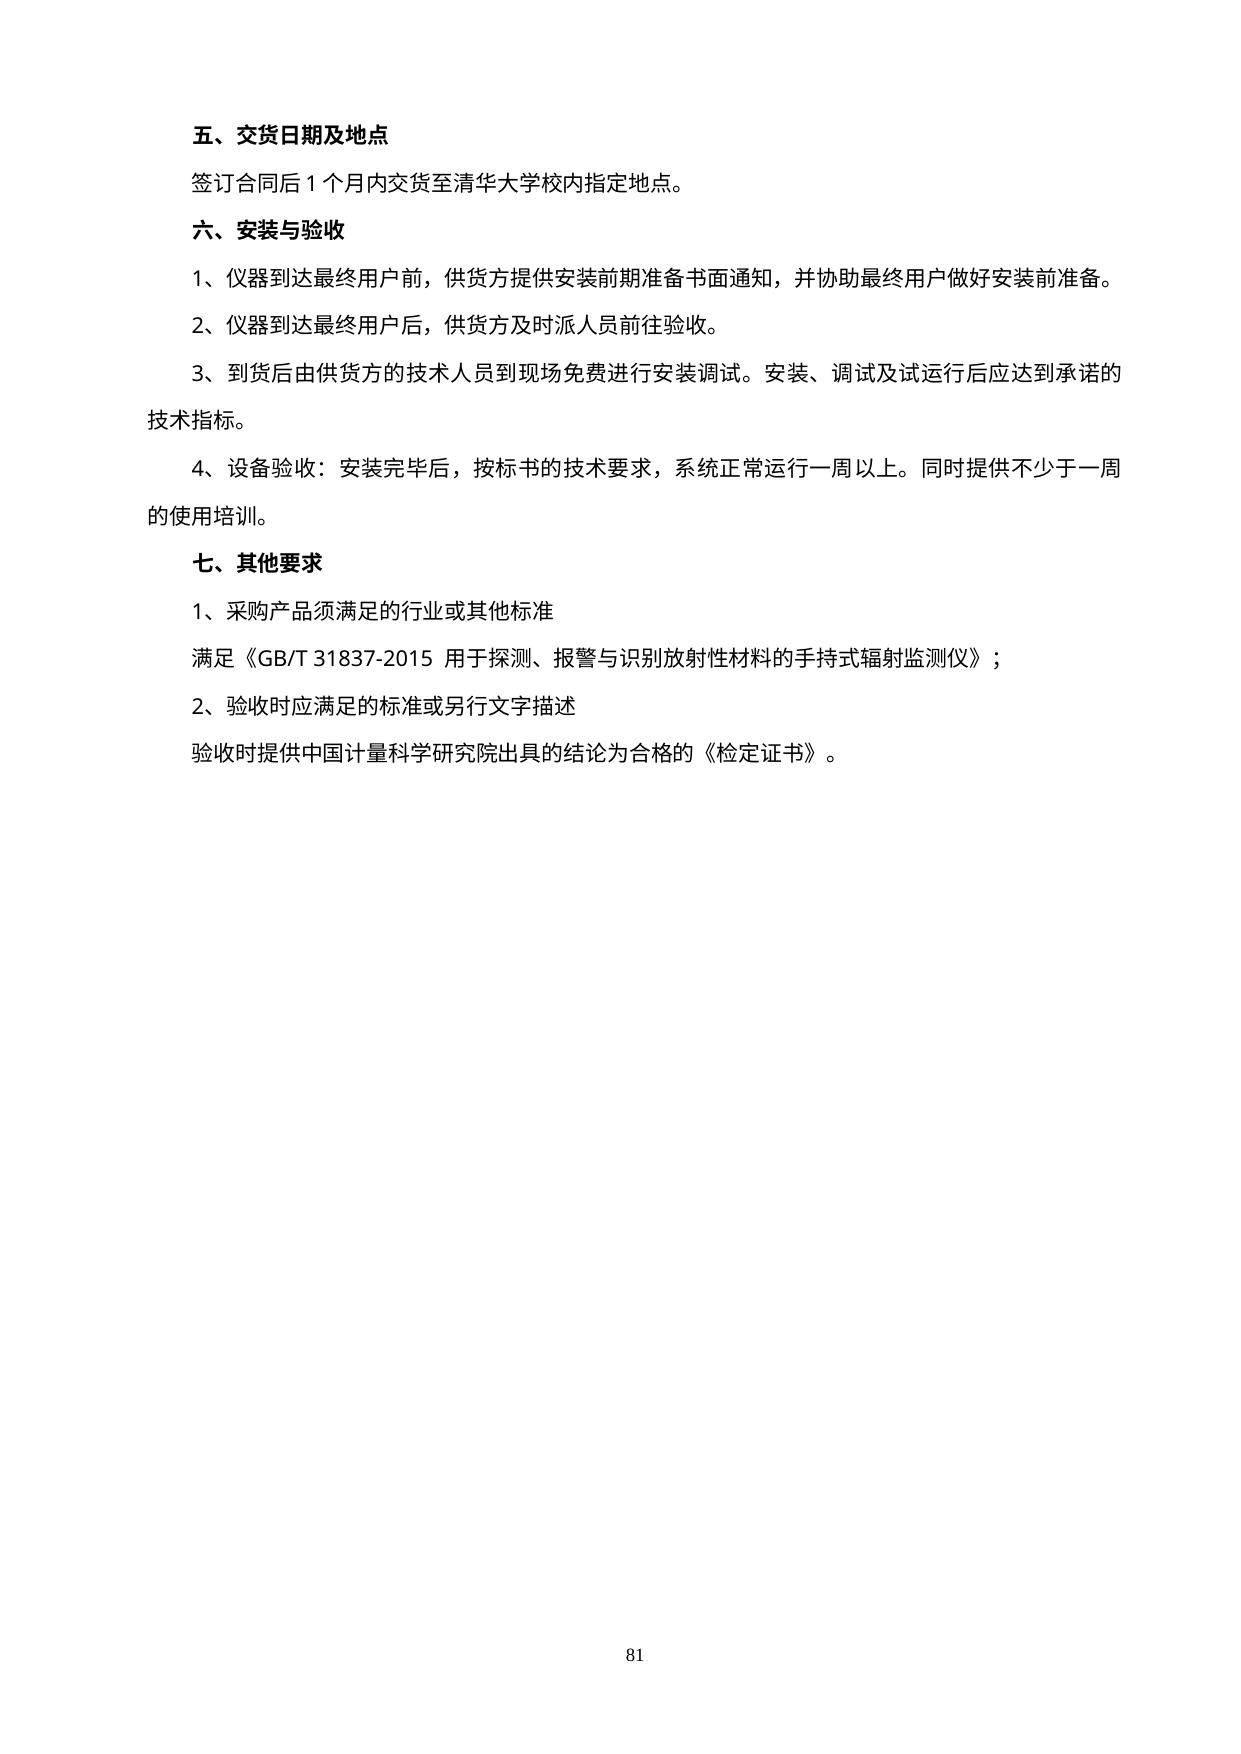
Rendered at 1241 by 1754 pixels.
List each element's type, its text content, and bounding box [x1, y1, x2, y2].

text 七、其他要求 [148, 546, 1122, 578]
text 1、采购产品须满足的行业或其他标准 [148, 594, 1122, 625]
text 2、仪器到达最终用户后，供货方及时派人员前往验收。 [148, 308, 1122, 340]
text 五、交货日期及地点 [148, 118, 1122, 150]
text 3、到货后由供货方的技术人员到现场免费进行安装调试。安装、调试及试运行后应达到承诺的技术指标。 [148, 356, 1122, 435]
text 验收时提供中国计量科学研究院出具的结论为合格的《检定证书》。 [148, 736, 1122, 768]
text 满足《GB/T 31837-2015 用于探测、报警与识别放射性材料的手持式辐射监测仪》； [148, 641, 1122, 673]
text 六、安装与验收 [148, 213, 1122, 245]
text 2、验收时应满足的标准或另行文字描述 [148, 689, 1122, 721]
text 4、设备验收：安装完毕后，按标书的技术要求，系统正常运行一周以上。同时提供不少于一周的使用培训。 [148, 451, 1122, 530]
text 签订合同后1个月内交货至清华大学校内指定地点。 [148, 166, 1122, 197]
text 1、仪器到达最终用户前，供货方提供安装前期准备书面通知，并协助最终用户做好安装前准备。 [148, 261, 1122, 292]
